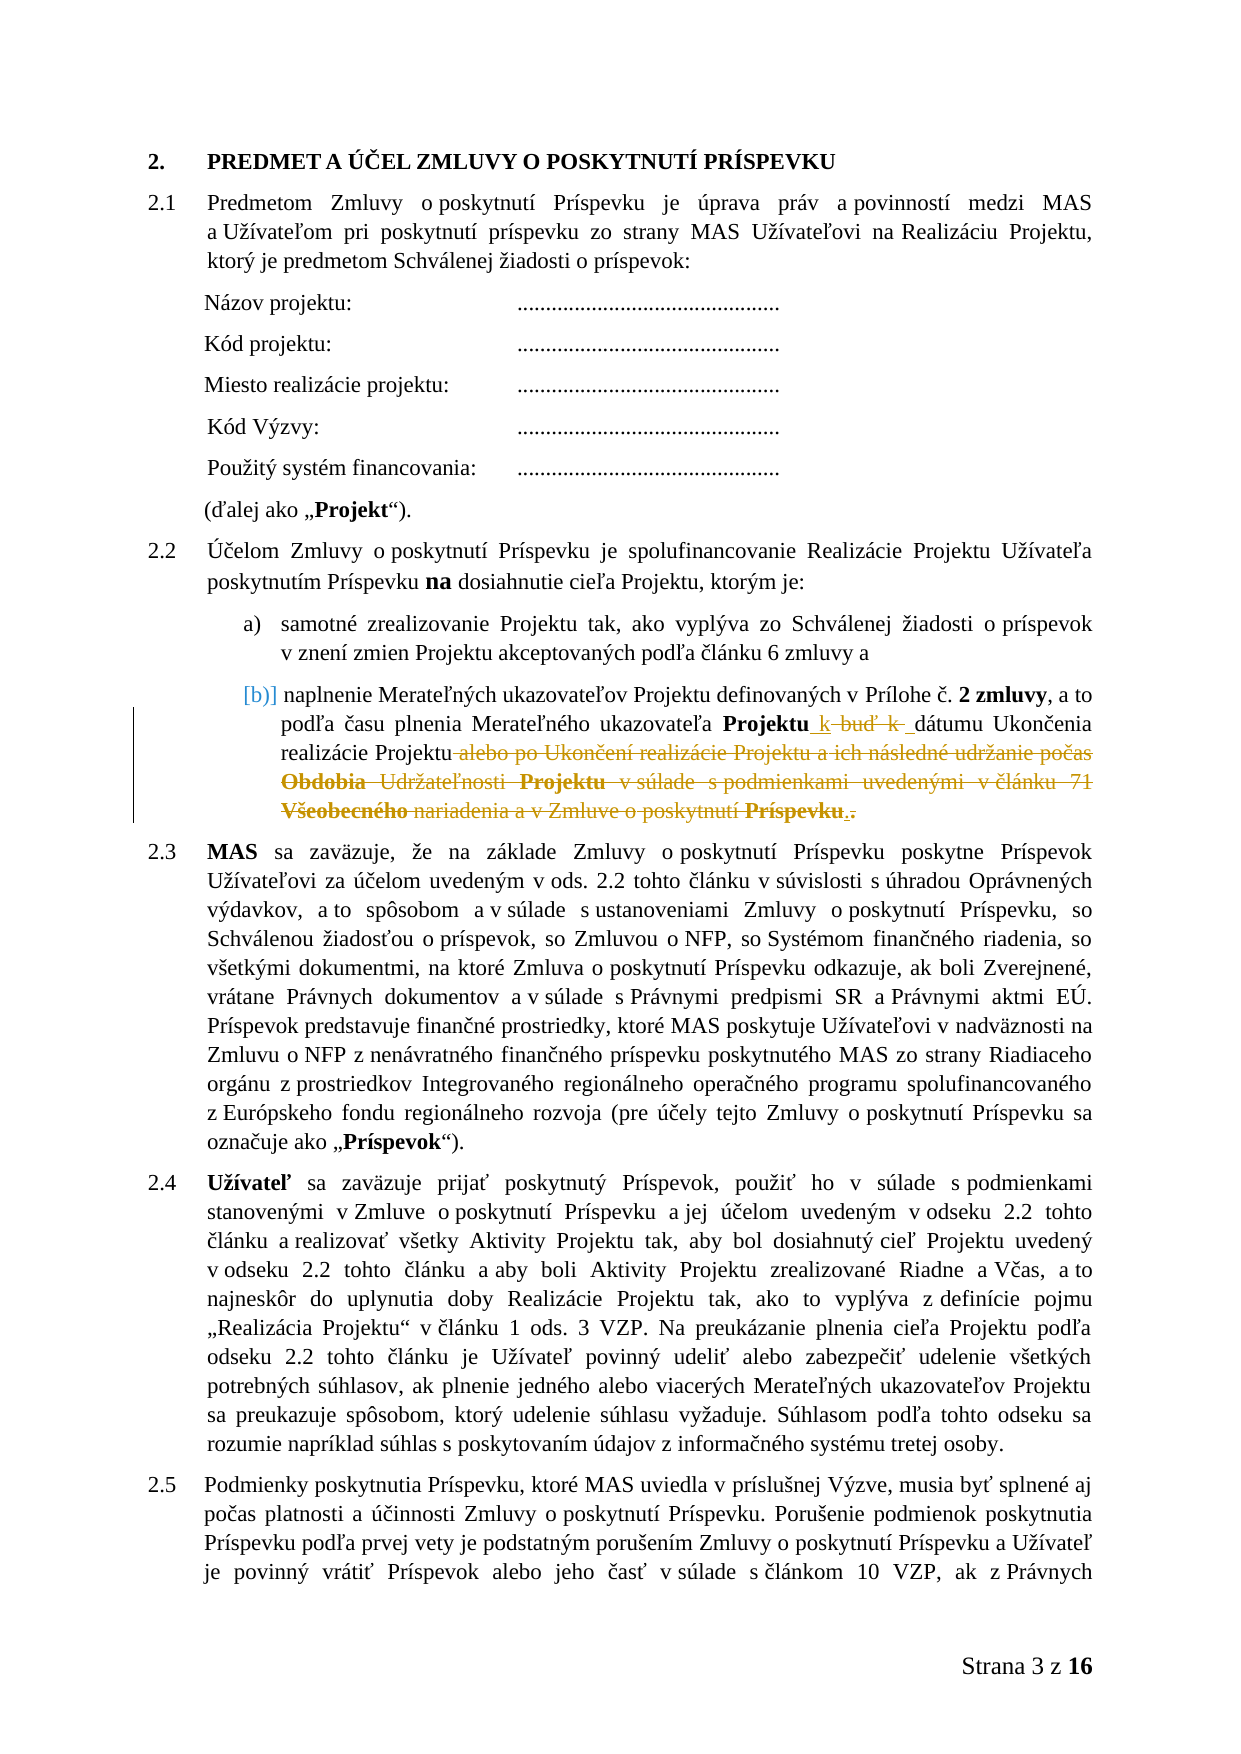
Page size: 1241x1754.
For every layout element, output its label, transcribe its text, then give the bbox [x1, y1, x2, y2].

text Užívateľ sa zaväzuje prijať poskytnutý Príspevok, použiť ho v súlade s podmienkami stanovenými v Zmluve o poskytnutí Príspevku a jej účelom uvedeným v odseku 2.2 tohto článku a realizovať všetky Aktivity Projektu tak, aby bol dosiahnutý cieľ Projektu uvedený v odseku 2.2 tohto článku a aby boli Aktivity Projektu zrealizované Riadne a Včas, a to najneskôr do uplynutia doby Realizácie Projektu tak, ako to vyplýva z definície pojmu „Realizácia Projektu“ v článku 1 ods. 3 VZP. Na preukázanie plnenia cieľa Projektu podľa odseku 2.2 tohto článku je Užívateľ povinný udeliť alebo zabezpečiť udelenie všetkých potrebných súhlasov, ak plnenie jedného alebo viacerých Merateľných ukazovateľov Projektu sa preukazuje spôsobom, ktorý udelenie súhlasu vyžaduje. Súhlasom podľa tohto odseku sa rozumie napríklad súhlas s poskytovaním údajov z informačného systému tretej osoby. [148, 1169, 1092, 1456]
text PREDMET A ÚČEL ZMLUVY O POSKYTNUTÍ PRÍSPEVKU [148, 148, 1092, 174]
text Kód projektu: .............................................. [204, 330, 1092, 356]
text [148, 1471, 1092, 1584]
text Miesto realizácie projektu: .............................................. [204, 371, 1092, 398]
list naplnenie Merateľných ukazovateľov Projektu definovaných v Prílohe č. 2 zmluvy, a to podľa času plnenia Merateľného ukazovateľa Projektudátumu Ukončenia realizácie Projektu [243, 681, 1092, 823]
text Účelom Zmluvy o poskytnutí Príspevku je spolufinancovanie Realizácie Projektu Užívateľa poskytnutím Príspevku na dosiahnutie cieľa Projektu, ktorým je: [148, 537, 1092, 595]
text MAS sa zaväzuje, že na základe Zmluvy o poskytnutí Príspevku poskytne Príspevok Užívateľovi za účelom uvedeným v ods. 2.2 tohto článku v súvislosti s úhradou Oprávnených výdavkov, a to spôsobom a v súlade s ustanoveniami Zmluvy o poskytnutí Príspevku, so Schválenou žiadosťou o príspevok, so Zmluvou o NFP, so Systémom finančného riadenia, so všetkými dokumentmi, na ktoré Zmluva o poskytnutí Príspevku odkazuje, ak boli Zverejnené, vrátane Právnych dokumentov a v súlade s Právnymi predpismi SR a Právnymi aktmi EÚ. Príspevok predstavuje finančné prostriedky, ktoré MAS poskytuje Užívateľovi v nadväznosti na Zmluvu o NFP z nenávratného finančného príspevku poskytnutého MAS zo strany Riadiaceho orgánu z prostriedkov Integrovaného regionálneho operačného programu spolufinancovaného z Európskeho fondu regionálneho rozvoja (pre účely tejto Zmluvy o poskytnutí Príspevku sa označuje ako „Príspevok“). [148, 838, 1092, 1154]
text Názov projektu: .............................................. [204, 288, 1092, 315]
text Predmetom Zmluvy o poskytnutí Príspevku je úprava práv a povinností medzi MAS a Užívateľom pri poskytnutí príspevku zo strany MAS Užívateľovi na Realizáciu Projektu, ktorý je predmetom Schválenej žiadosti o príspevok: [148, 189, 1092, 273]
list samotné zrealizovanie Projektu tak, ako vyplýva zo Schválenej žiadosti o príspevok v znení zmien Projektu akceptovaných podľa článku 6 zmluvy a [243, 611, 1092, 666]
text (ďalej ako „Projekt“). [204, 496, 1092, 522]
text Použitý systém financovania: .............................................. [207, 454, 1092, 481]
text Kód Výzvy: .............................................. [207, 413, 1092, 439]
